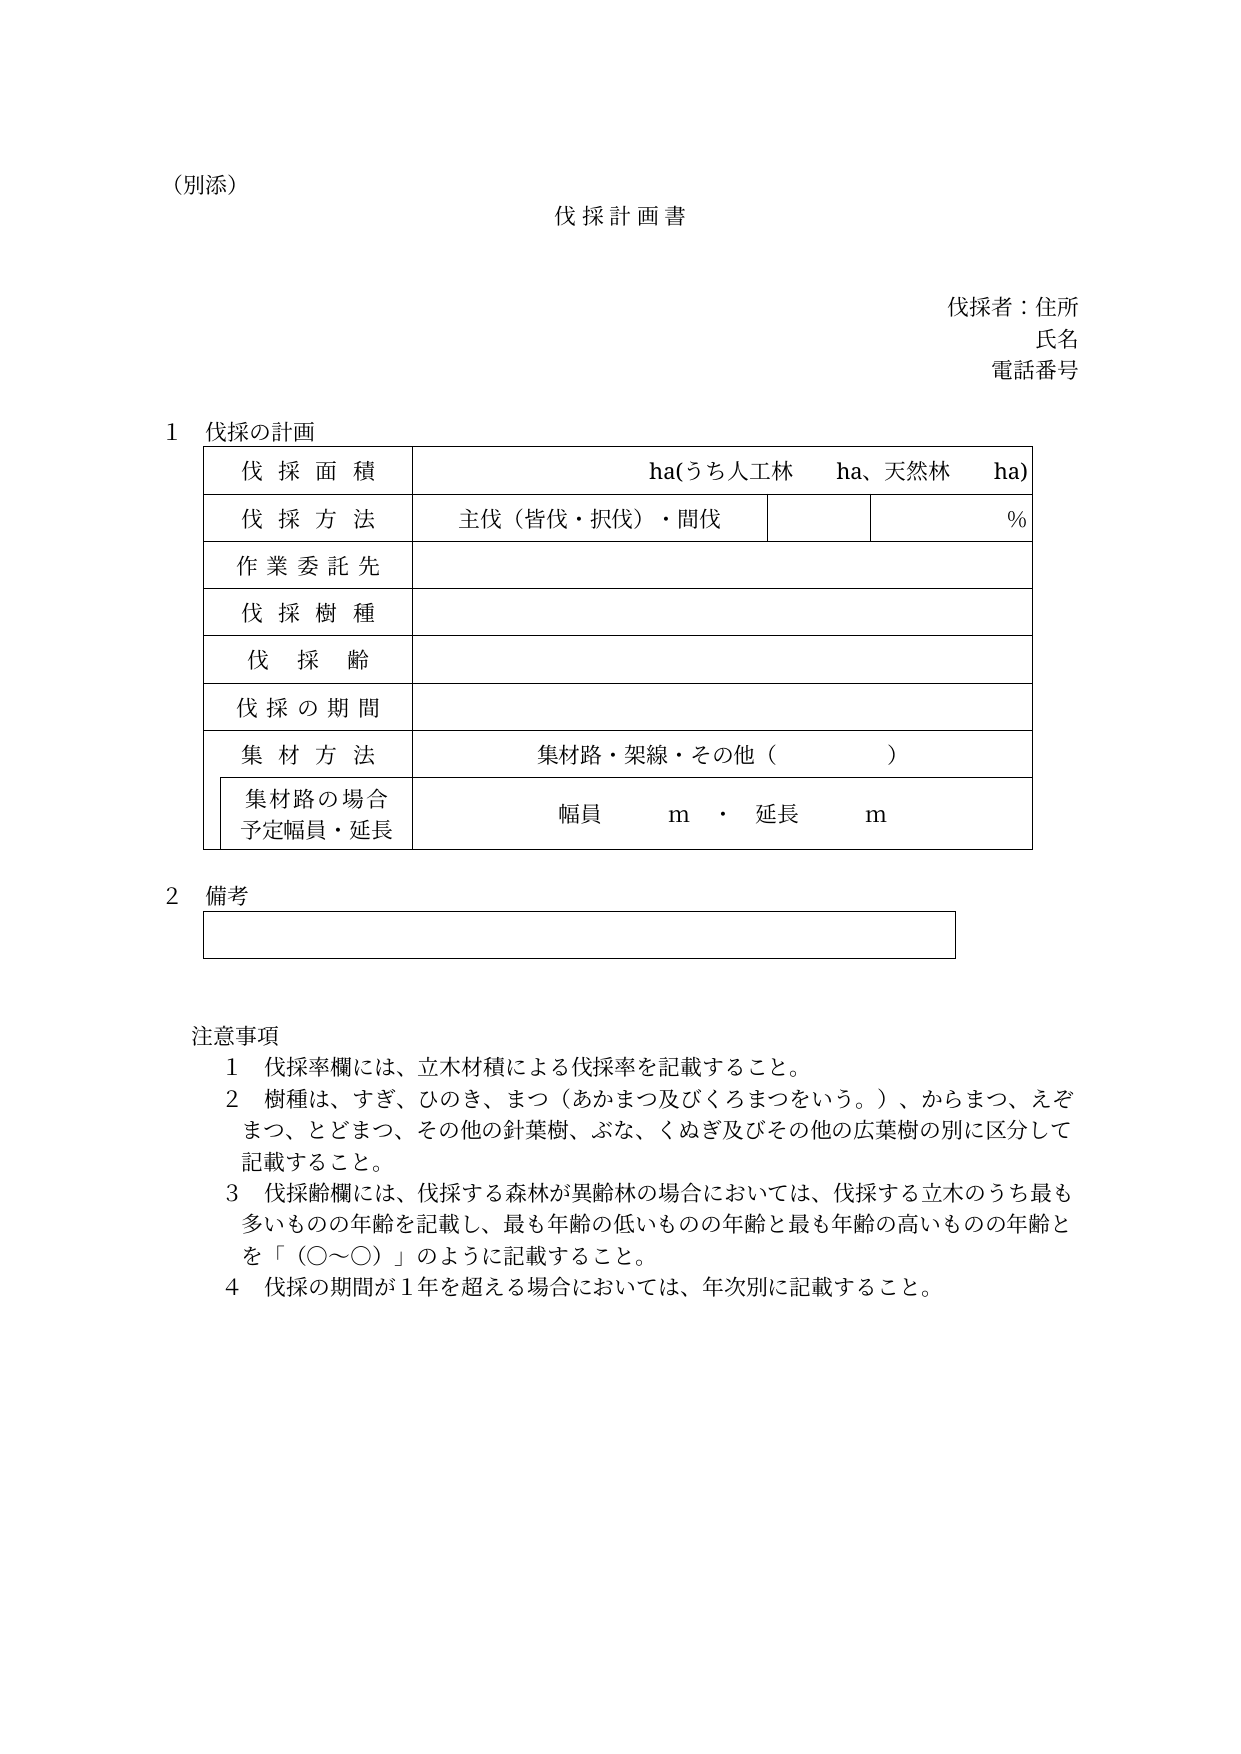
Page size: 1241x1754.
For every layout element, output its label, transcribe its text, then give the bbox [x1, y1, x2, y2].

table_cell [413, 542, 1032, 588]
text 電話番号 [162, 353, 1079, 385]
table_cell 伐採方法 [204, 495, 412, 541]
text ２ 備考 [162, 879, 1079, 911]
table_cell 伐採の期間 [204, 684, 412, 730]
table_cell 幅員 ｍ ・ 延長 ｍ [413, 778, 1032, 849]
text ４ 伐採の期間が１年を超える場合においては、年次別に記載すること。 [221, 1271, 1079, 1302]
table_cell 伐採齢 [204, 636, 412, 683]
text 伐 採 計 画 書 [162, 199, 1079, 231]
table_cell [413, 636, 1032, 683]
text ３ 伐採齢欄には、伐採する森林が異齢林の場合においては、伐採する立木のうち最も多いものの年齢を記載し、最も年齢の低いものの年齢と最も年齢の高いものの年齢とを「（○～○）」のように記載すること。 [221, 1176, 1079, 1271]
table_cell [413, 684, 1032, 730]
table_cell [413, 589, 1032, 635]
table_cell [768, 495, 870, 541]
table_header [204, 912, 955, 958]
text ２ 樹種は、すぎ、ひのき、まつ（あかまつ及びくろまつをいう。）、からまつ、えぞまつ、とどまつ、その他の針葉樹、ぶな、くぬぎ及びその他の広葉樹の別に区分して記載すること。 [221, 1082, 1079, 1176]
table_cell 集材路の場合 予定幅員・延長 [221, 778, 412, 849]
table_cell 集材路・架線・その他（ ） [413, 731, 1032, 777]
table_cell 集材方法 [204, 731, 412, 777]
table_cell ％ [871, 495, 1032, 541]
text １ 伐採率欄には、立木材積による伐採率を記載すること。 [221, 1050, 1079, 1082]
table_cell [204, 777, 220, 849]
text 伐採者：住所 [162, 291, 1079, 322]
text 注意事項 [191, 1019, 1079, 1050]
table_cell 主伐（皆伐・択伐）・間伐 [413, 495, 767, 541]
table_cell 伐採樹種 [204, 589, 412, 635]
table_header 伐採面積 [204, 447, 412, 493]
text １ 伐採の計画 [162, 415, 1079, 446]
text 氏名 [162, 322, 1079, 353]
table_header ha(うち人工林 ha、天然林 ha) [413, 447, 1032, 493]
text （別添） [162, 168, 1079, 199]
table_cell 作業委託先 [204, 542, 412, 588]
